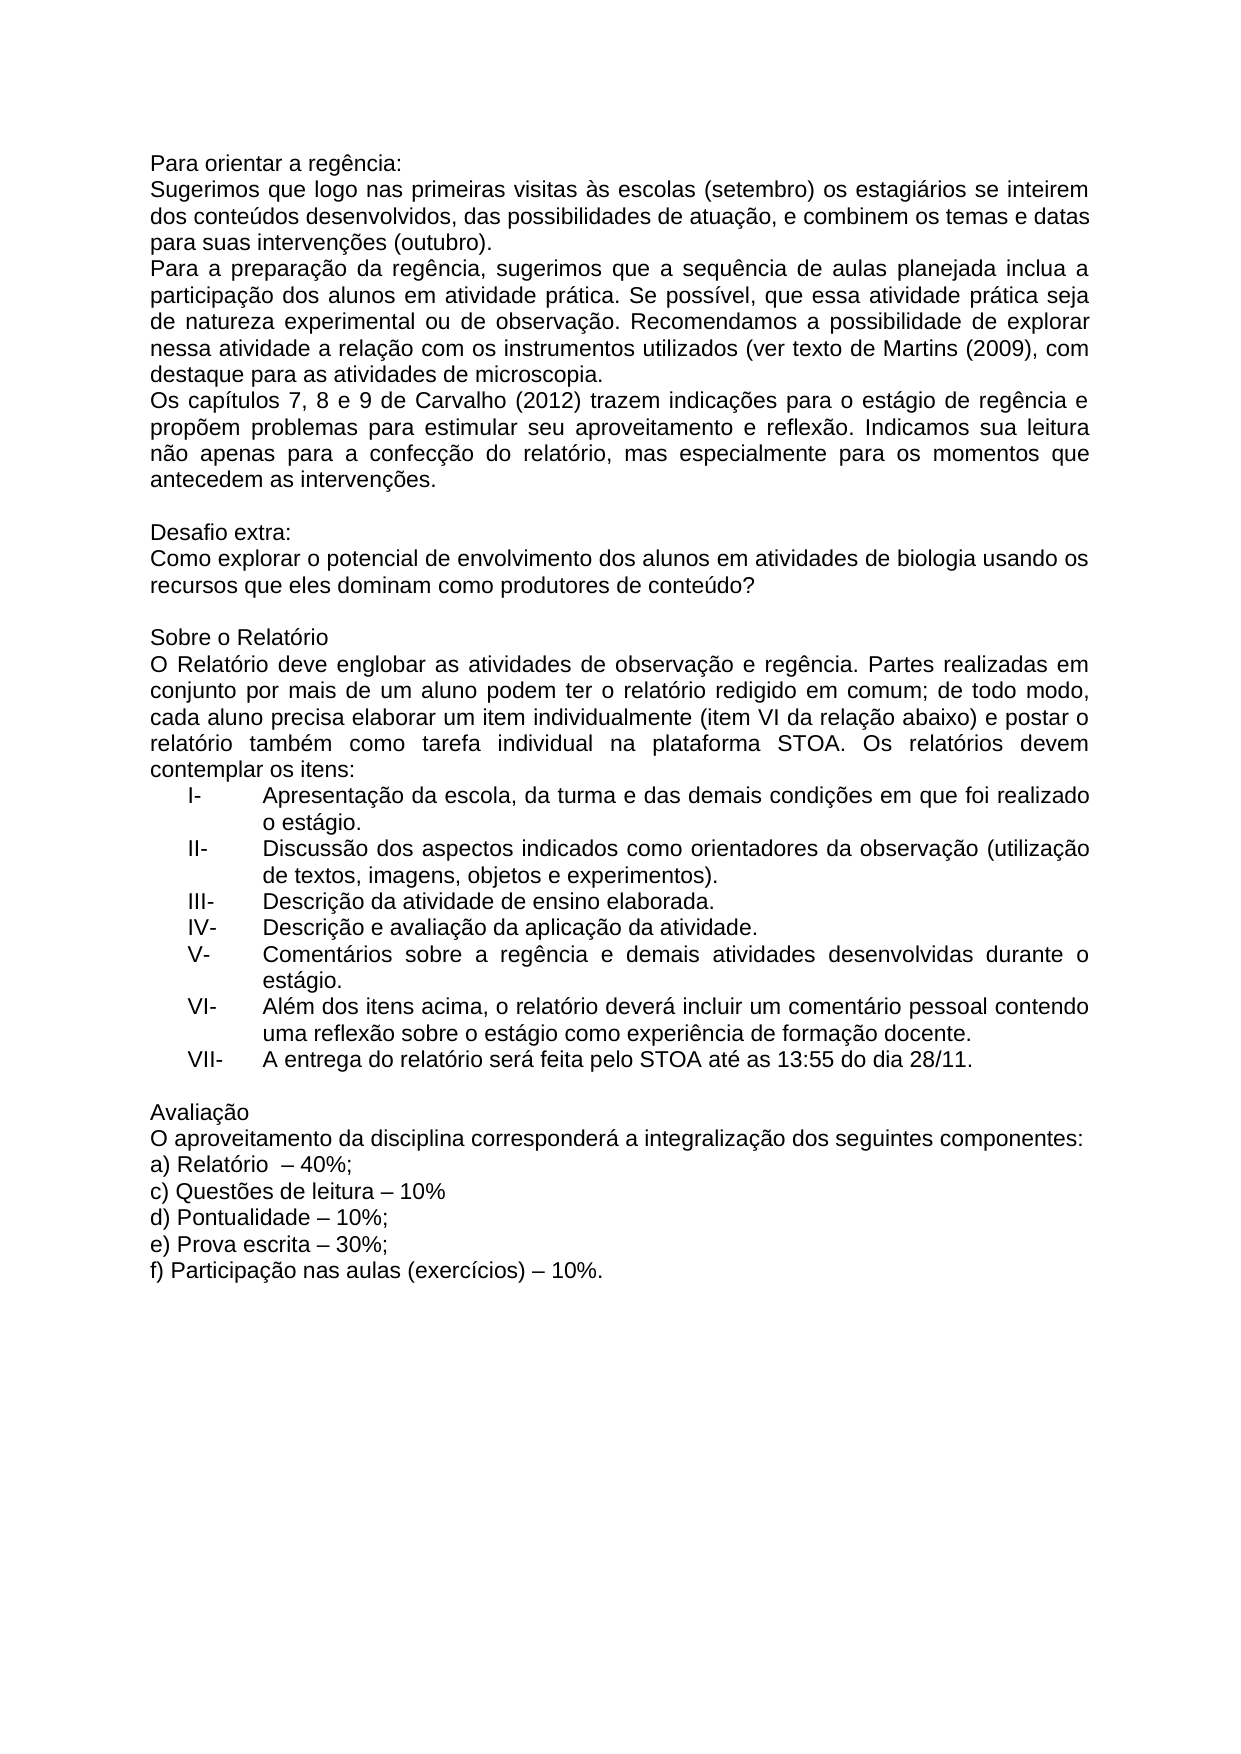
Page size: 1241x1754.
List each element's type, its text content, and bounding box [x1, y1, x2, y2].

list Comentários sobre a regência e demais atividades desenvolvidas durante o estágio. [187, 941, 1090, 993]
text d) Pontualidade – 10%; [150, 1204, 1090, 1231]
text c) Questões de leitura – 10% [150, 1178, 1090, 1204]
list Além dos itens acima, o relatório deverá incluir um comentário pessoal contendo uma reflexão sobre o estágio como experiência de formação docente. [187, 993, 1090, 1046]
text f) Participação nas aulas (exercícios) – 10%. [150, 1257, 1090, 1283]
text O aproveitamento da disciplina corresponderá a integralização dos seguintes componentes: [150, 1125, 1090, 1151]
text Para orientar a regência: [150, 150, 1090, 176]
text Como explorar o potencial de envolvimento dos alunos em atividades de biologia usando os recursos que eles dominam como produtores de conteúdo? [150, 545, 1090, 598]
text Sugerimos que logo nas primeiras visitas às escolas (setembro) os estagiários se inteirem dos conteúdos desenvolvidos, das possibilidades de atuação, e combinem os temas e datas para suas intervenções (outubro). [150, 176, 1090, 255]
list Apresentação da escola, da turma e das demais condições em que foi realizado o estágio. [187, 782, 1090, 835]
text Sobre o Relatório [150, 624, 1090, 651]
text Para a preparação da regência, sugerimos que a sequência de aulas planejada inclua a participação dos alunos em atividade prática. Se possível, que essa atividade prática seja de natureza experimental ou de observação. Recomendamos a possibilidade de explorar nessa atividade a relação com os instrumentos utilizados (ver texto de Martins (2009), com destaque para as atividades de microscopia. [150, 255, 1090, 387]
text e) Prova escrita – 30%; [150, 1231, 1090, 1257]
text Desafio extra: [150, 519, 1090, 545]
text O Relatório deve englobar as atividades de observação e regência. Partes realizadas em conjunto por mais de um aluno podem ter o relatório redigido em comum; de todo modo, cada aluno precisa elaborar um item individualmente (item VI da relação abaixo) e postar o relatório também como tarefa individual na plataforma STOA. Os relatórios devem contemplar os itens: [150, 651, 1090, 782]
text a) Relatório – 40%; [150, 1151, 1090, 1178]
text Os capítulos 7, 8 e 9 de Carvalho (2012) trazem indicações para o estágio de regência e propõem problemas para estimular seu aproveitamento e reflexão. Indicamos sua leitura não apenas para a confecção do relatório, mas especialmente para os momentos que antecedem as intervenções. [150, 387, 1090, 493]
list Descrição e avaliação da aplicação da atividade. [187, 914, 1090, 941]
list A entrega do relatório será feita pelo STOA até as 13:55 do dia 28/11. [187, 1046, 1090, 1072]
text Avaliação [150, 1099, 1090, 1125]
list Discussão dos aspectos indicados como orientadores da observação (utilização de textos, imagens, objetos e experimentos). [187, 835, 1090, 888]
list Descrição da atividade de ensino elaborada. [187, 888, 1090, 914]
